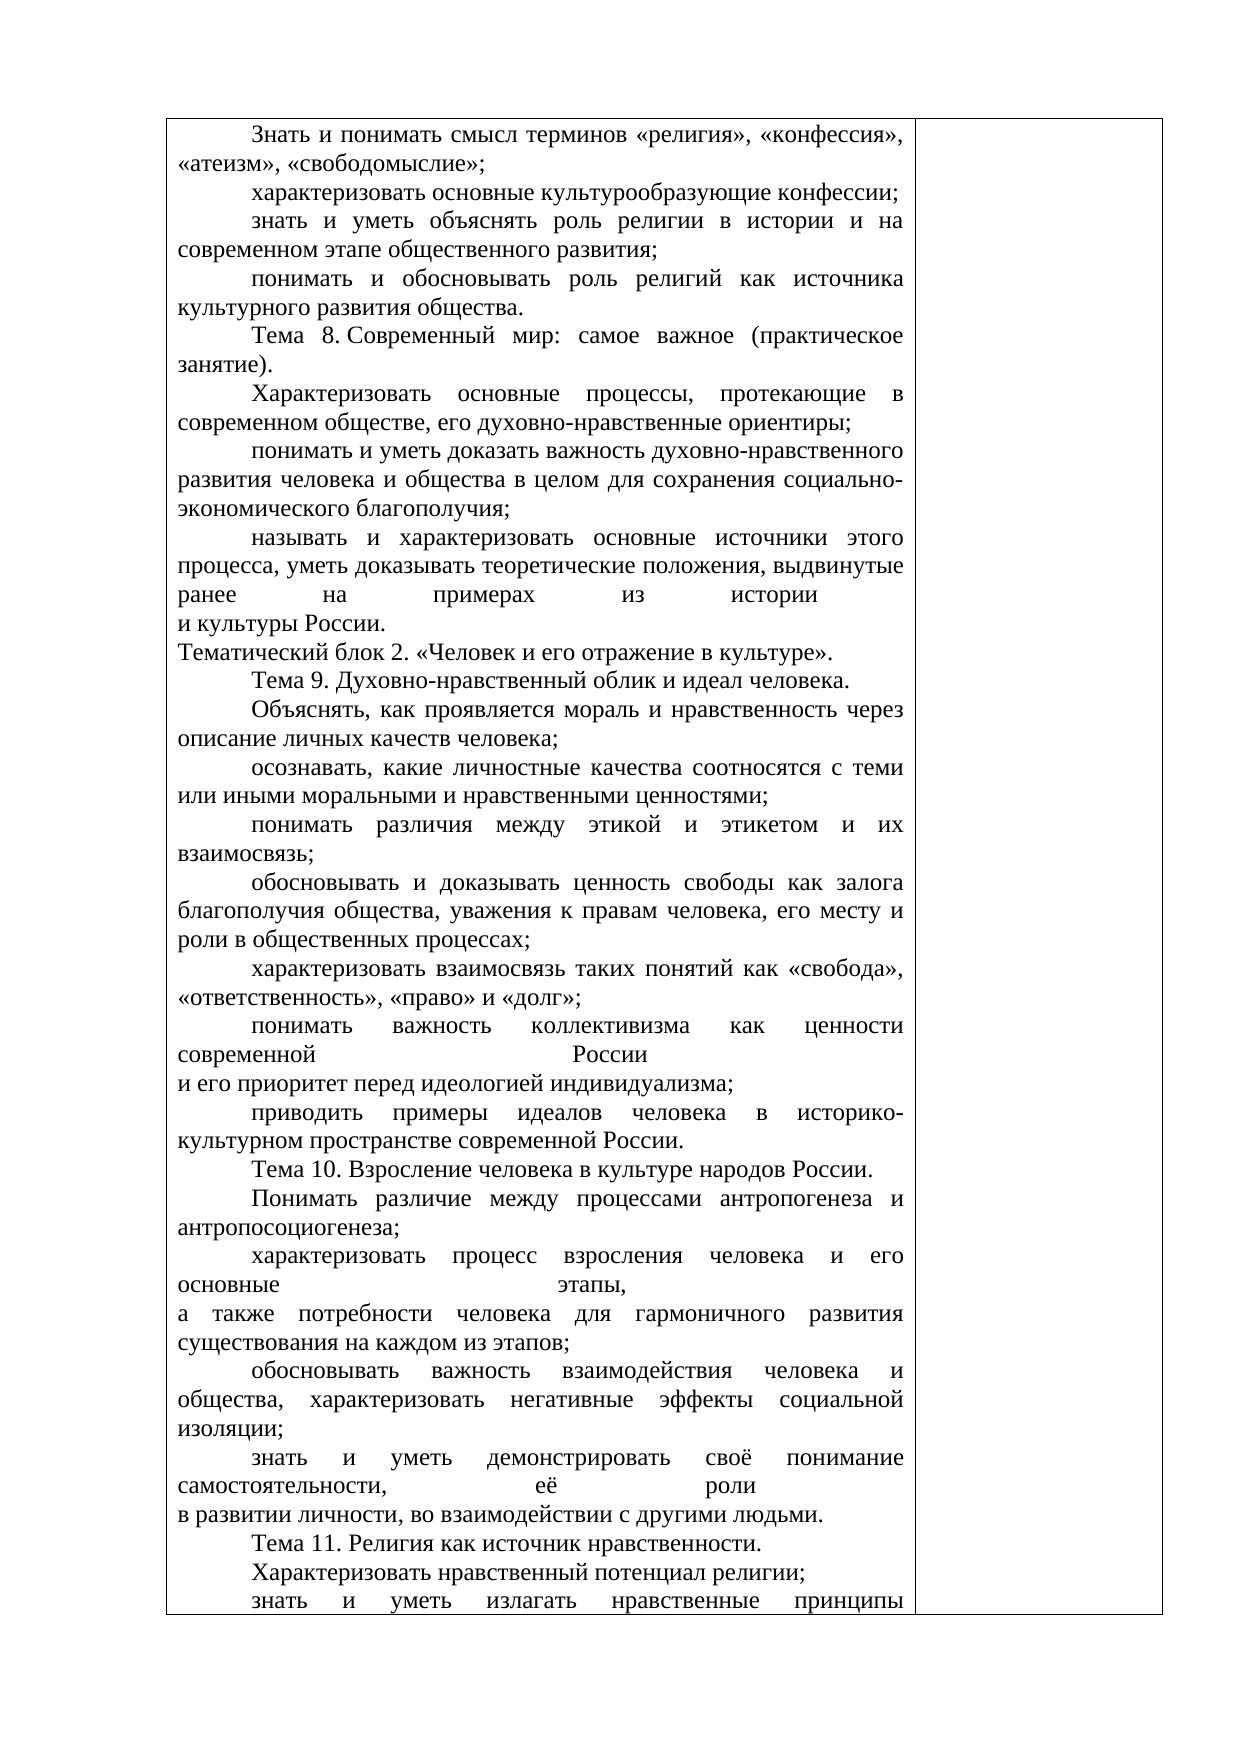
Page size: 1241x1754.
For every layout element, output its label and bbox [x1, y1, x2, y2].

table_cell [916, 119, 1162, 1614]
table_cell [167, 119, 915, 1614]
